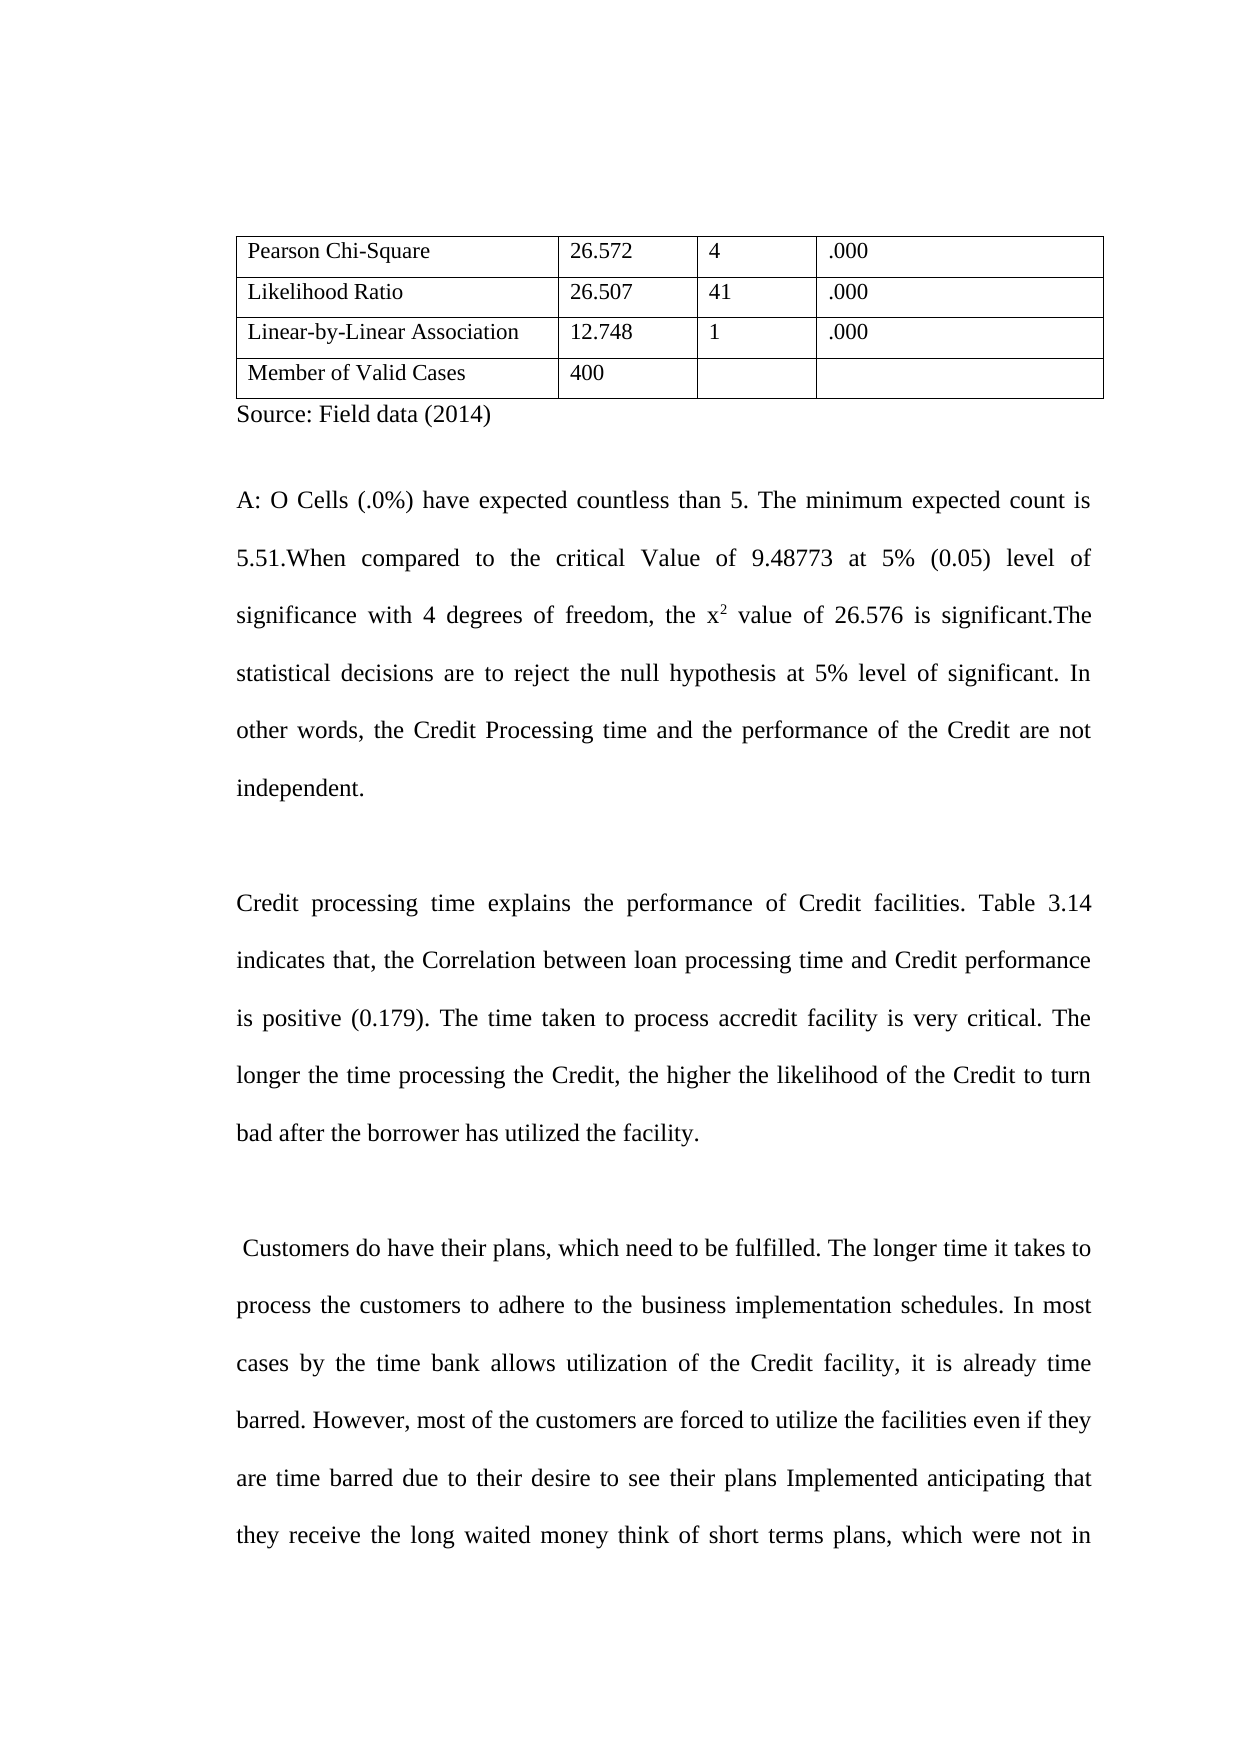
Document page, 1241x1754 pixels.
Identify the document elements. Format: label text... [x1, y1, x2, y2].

table_cell [698, 359, 816, 398]
text Source: Field data (2014) [236, 399, 1092, 428]
table_cell 26.507 [559, 278, 697, 317]
text Credit processing time explains the performance of Credit facilities. Table 3.14 indicates that, the Correlation between loan processing time and Credit performance is positive (0.179). The time taken to process accredit facility is very critical. The longer the time processing the Credit, the higher the likelihood of the Credit to turn bad after the borrower has utilized the facility. [236, 888, 1092, 1147]
table_cell [817, 359, 1103, 398]
table_cell Member of Valid Cases [237, 359, 558, 398]
table_cell Likelihood Ratio [237, 278, 558, 317]
table_cell Linear-by-Linear Association [237, 318, 558, 358]
table_cell .000 [817, 318, 1103, 358]
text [236, 1233, 1092, 1549]
text A: O Cells (.0%) have expected countless than 5. The minimum expected count is 5.51.When compared to the critical Value of 9.48773 at 5% (0.05) level of significance with 4 degrees of freedom, the x2 value of 26.576 is significant.The statistical decisions are to reject the null hypothesis at 5% level of significant. In other words, the Credit Processing time and the performance of the Credit are not independent. [236, 486, 1092, 802]
table_cell .000 [817, 237, 1103, 277]
table_cell 12.748 [559, 318, 697, 358]
table_cell 4 [698, 237, 816, 277]
table_cell 400 [559, 359, 697, 398]
table_cell 1 [698, 318, 816, 358]
table_cell 41 [698, 278, 816, 317]
table_cell 26.572 [559, 237, 697, 277]
table_cell .000 [817, 278, 1103, 317]
table_cell Pearson Chi-Square [237, 237, 558, 277]
